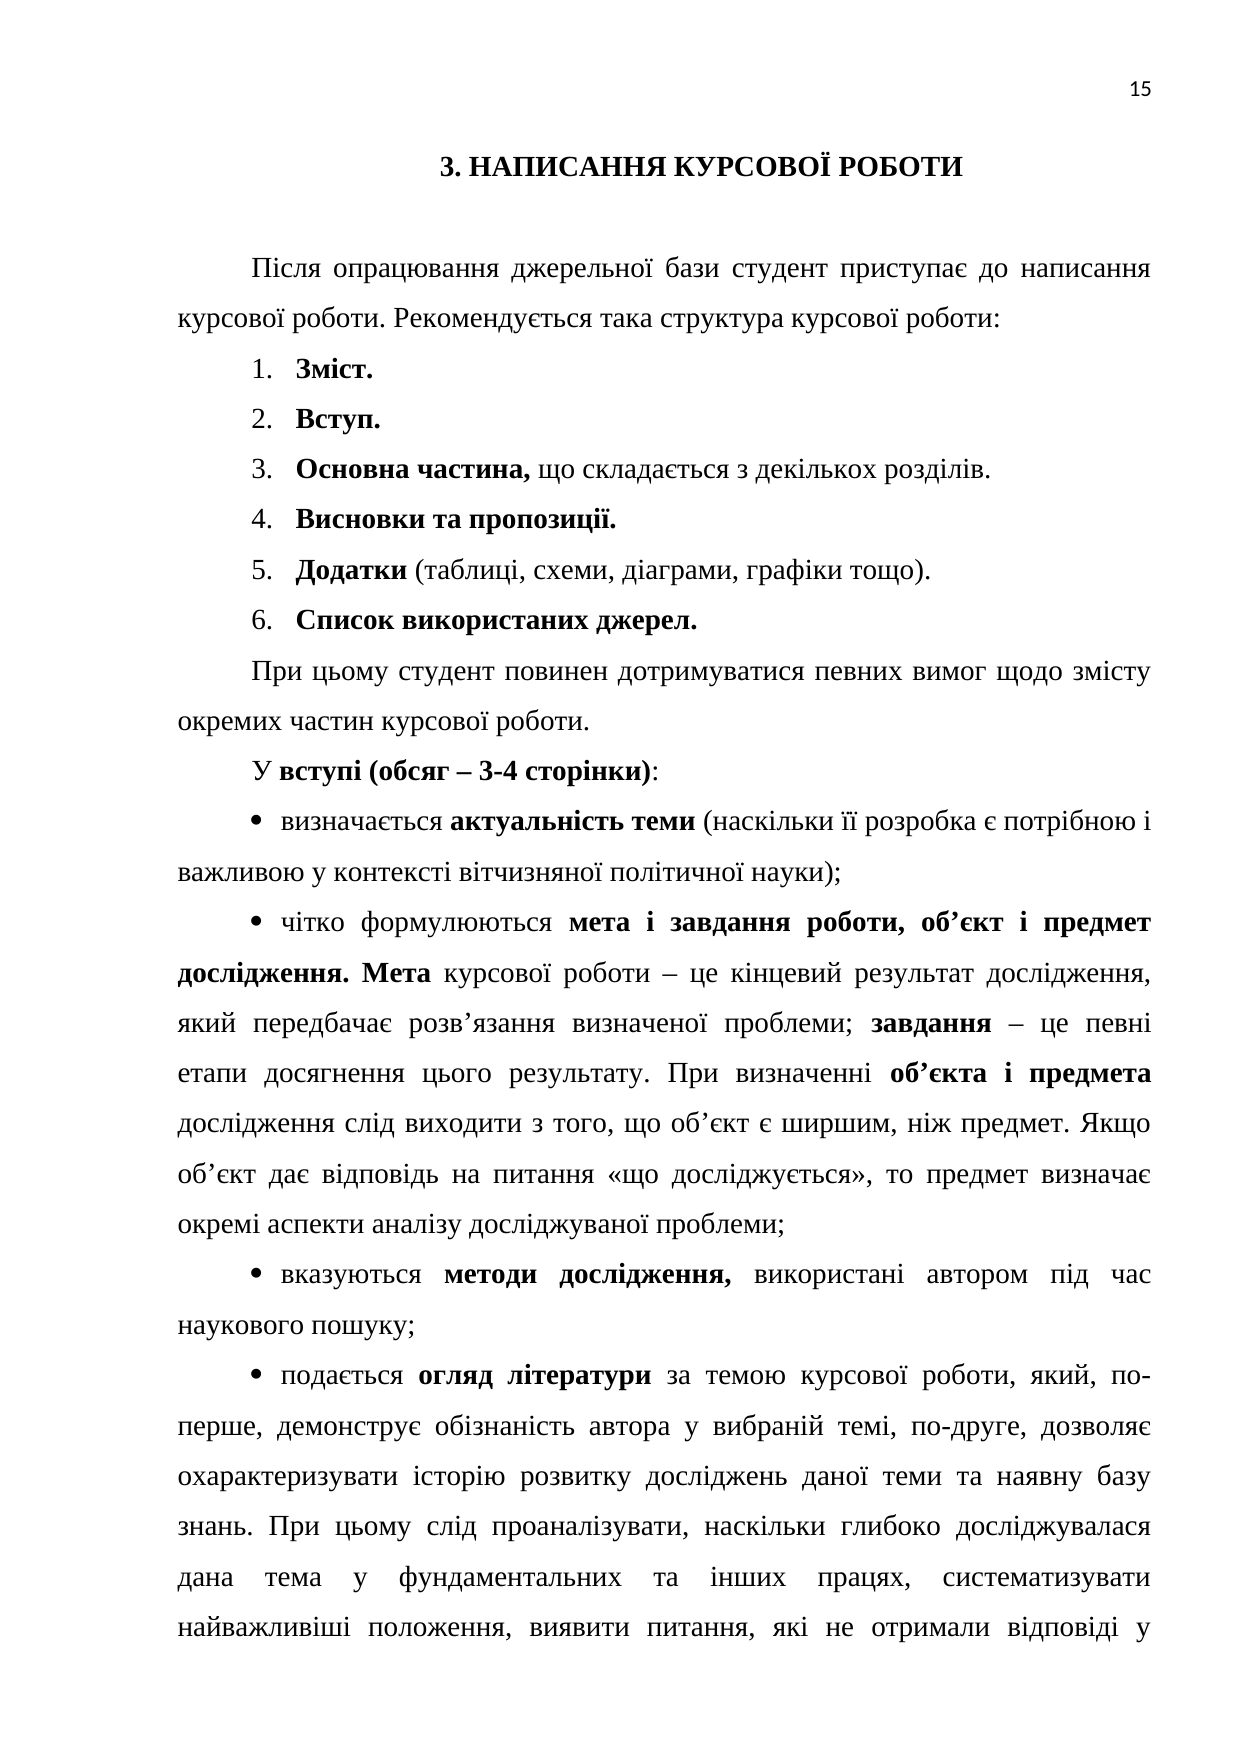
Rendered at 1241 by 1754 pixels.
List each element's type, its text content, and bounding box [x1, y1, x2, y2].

list Вступ. [251, 401, 1152, 434]
list Додатки (таблиці, схеми, діаграми, графіки тощо). [251, 552, 1152, 586]
text У вступі (обсяг – 3-4 сторінки): [177, 753, 1152, 787]
text При цьому студент повинен дотримуватися певних вимог щодо змісту окремих частин курсової роботи. [177, 653, 1152, 736]
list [177, 1357, 1152, 1642]
list вказуються методи дослідження, використані автором під час наукового пошуку; [177, 1257, 1152, 1341]
text Після опрацювання джерельної бази студент приступає до написання курсової роботи. Рекомендується така структура курсової роботи: [177, 250, 1152, 334]
list Висновки та пропозиції. [251, 502, 1152, 535]
list чітко формулюються мета і завдання роботи, об’єкт і предмет дослідження. Мета курсової роботи – це кінцевий результат дослідження, який передбачає розв’язання визначеної проблеми; завдання – це певні етапи досягнення цього результату. При визначенні об’єкта і предмета дослідження слід виходити з того, що об’єкт є ширшим, ніж предмет. Якщо об’єкт дає відповідь на питання «що досліджується», то предмет визначає окремі аспекти аналізу досліджуваної проблеми; [177, 904, 1152, 1240]
list Список використаних джерел. [251, 602, 1152, 636]
list Зміст. [251, 351, 1152, 384]
list визначається актуальність теми (наскільки її розробка є потрібною і важливою у контексті вітчизняної політичної науки); [177, 803, 1152, 887]
list Основна частина, що складається з декількох розділів. [251, 451, 1152, 485]
text 3. Написання курсової роботи [177, 149, 1152, 183]
